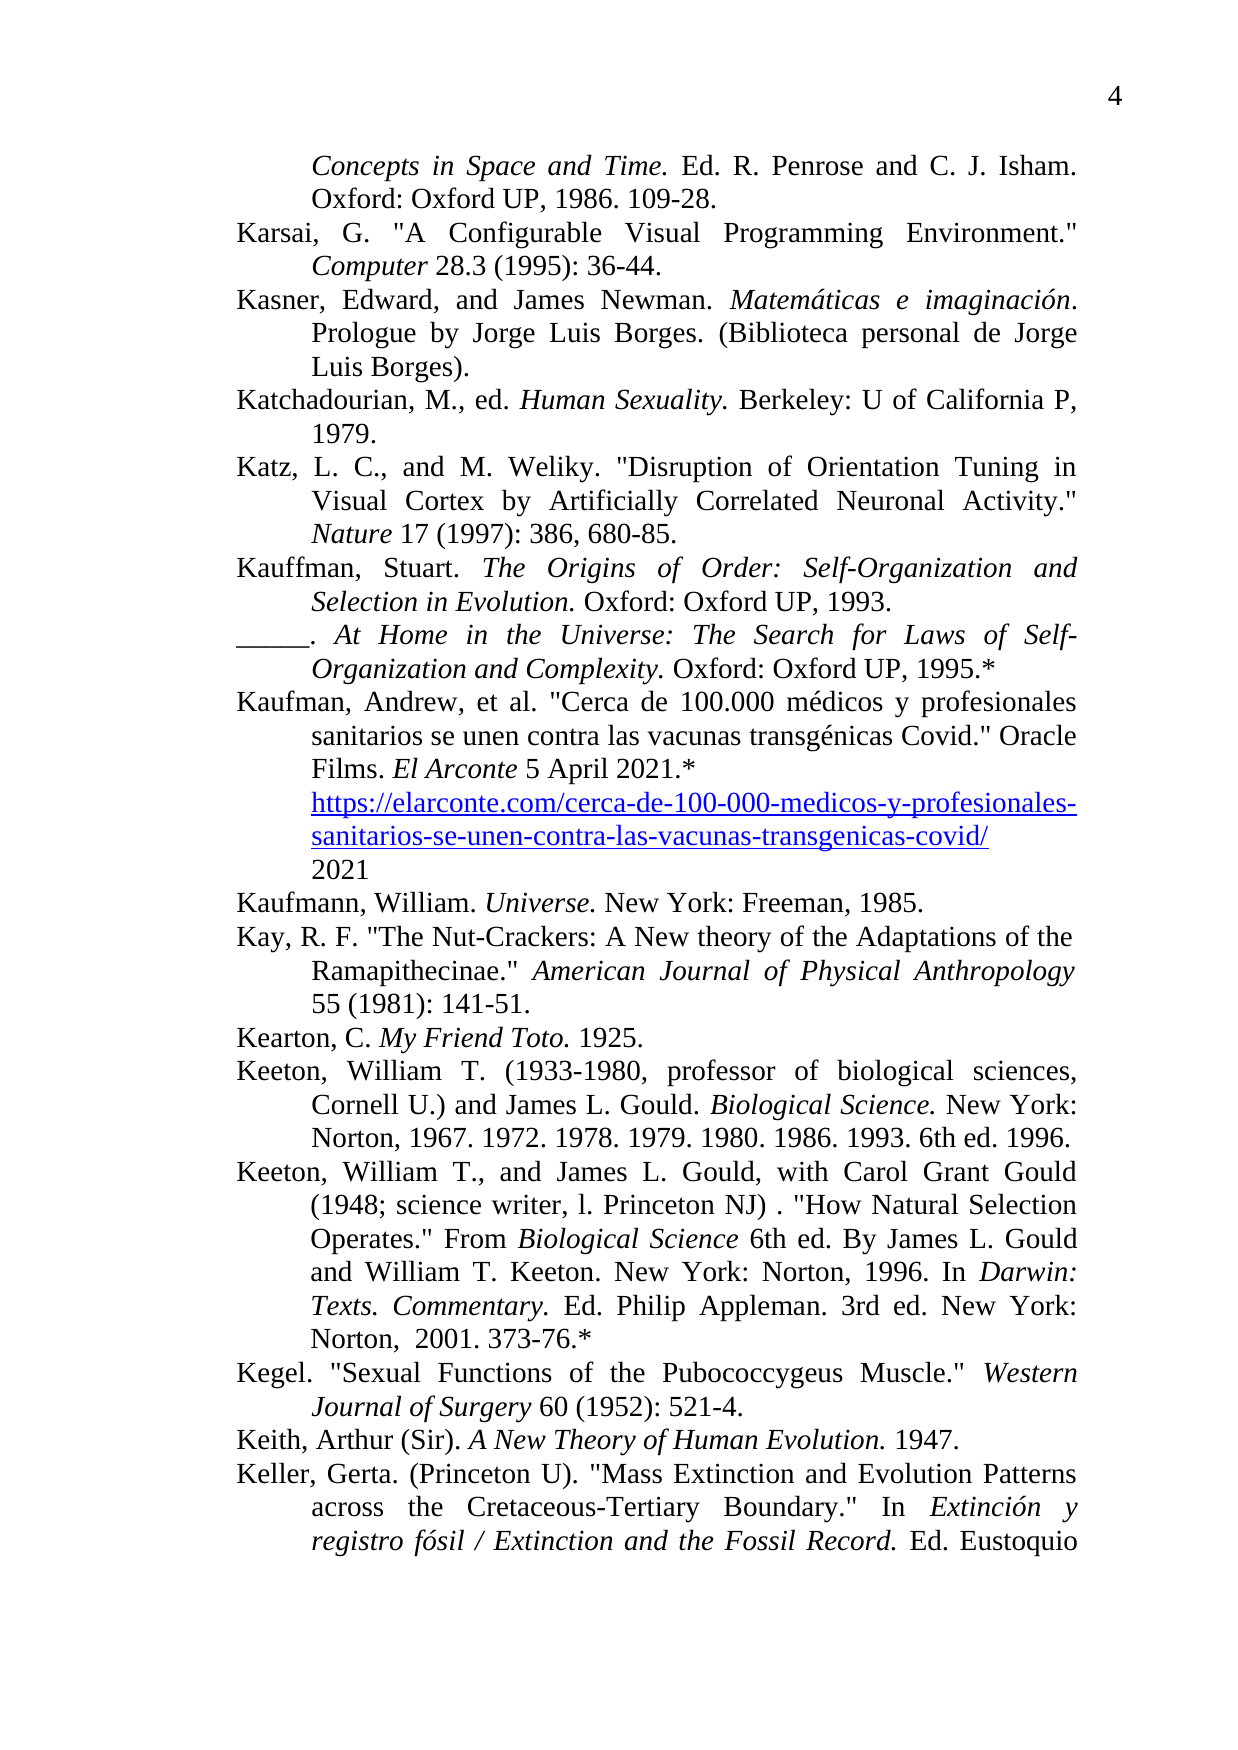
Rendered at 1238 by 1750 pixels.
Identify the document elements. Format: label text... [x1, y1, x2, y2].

text Kasner, Edward, and James Newman. Matemáticas e imaginación. Prologue by Jorge Luis Borges. (Biblioteca personal de Jorge Luis Borges). [236, 282, 1078, 382]
text https://elarconte.com/cerca-de-100-000-medicos-y-profesionales-sanitarios-se-unen-contra-las-vacunas-transgenicas-covid/ [236, 785, 1078, 852]
text Kauffman, Stuart. The Origins of Order: Self-Organization and Selection in Evolution. Oxford: Oxford UP, 1993. [236, 550, 1078, 617]
text Kaufman, Andrew, et al. "Cerca de 100.000 médicos y profesionales sanitarios se unen contra las vacunas transgénicas Covid." Oracle Films. El Arconte 5 April 2021.* [236, 684, 1078, 785]
text Kearton, C. My Friend Toto. 1925. [236, 1020, 1078, 1053]
text Kay, R. F. "The Nut-Crackers: A New theory of the Adaptations of the Ramapithecinae." American Journal of Physical Anthropology 55 (1981): 141-51. [236, 919, 1075, 1020]
text Karsai, G. "A Configurable Visual Programming Environment." Computer 28.3 (1995): 36-44. [236, 215, 1078, 282]
text Keeton, William T., and James L. Gould, with Carol Grant Gould (1948; science writer, l. Princeton NJ) . "How Natural Selection Operates." From Biological Science 6th ed. By James L. Gould and William T. Keeton. New York: Norton, 1996. In Darwin: Texts. Commentary. Ed. Philip Appleman. 3rd ed. New York: Norton, 2001. 373-76.* [236, 1154, 1078, 1355]
text Kaufmann, William. Universe. New York: Freeman, 1985. [236, 886, 1078, 919]
text Kegel. "Sexual Functions of the Pubococcygeus Muscle." Western Journal of Surgery 60 (1952): 521-4. [236, 1355, 1078, 1422]
text Keeton, William T. (1933-1980, professor of biological sciences, Cornell U.) and James L. Gould. Biological Science. New York: Norton, 1967. 1972. 1978. 1979. 1980. 1986. 1993. 6th ed. 1996. [236, 1053, 1078, 1154]
text Katz, L. C., and M. Weliky. "Disruption of Orientation Tuning in Visual Cortex by Artificially Correlated Neuronal Activity." Nature 17 (1997): 386, 680-85. [236, 449, 1078, 550]
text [236, 1456, 1078, 1556]
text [236, 148, 1078, 215]
text 2021 [236, 852, 1078, 886]
text _____. At Home in the Universe: The Search for Laws of Self-Organization and Complexity. Oxford: Oxford UP, 1995.* [236, 617, 1078, 684]
text Keith, Arthur (Sir). A New Theory of Human Evolution. 1947. [236, 1422, 1078, 1456]
text Katchadourian, M., ed. Human Sexuality. Berkeley: U of California P, 1979. [236, 382, 1078, 449]
